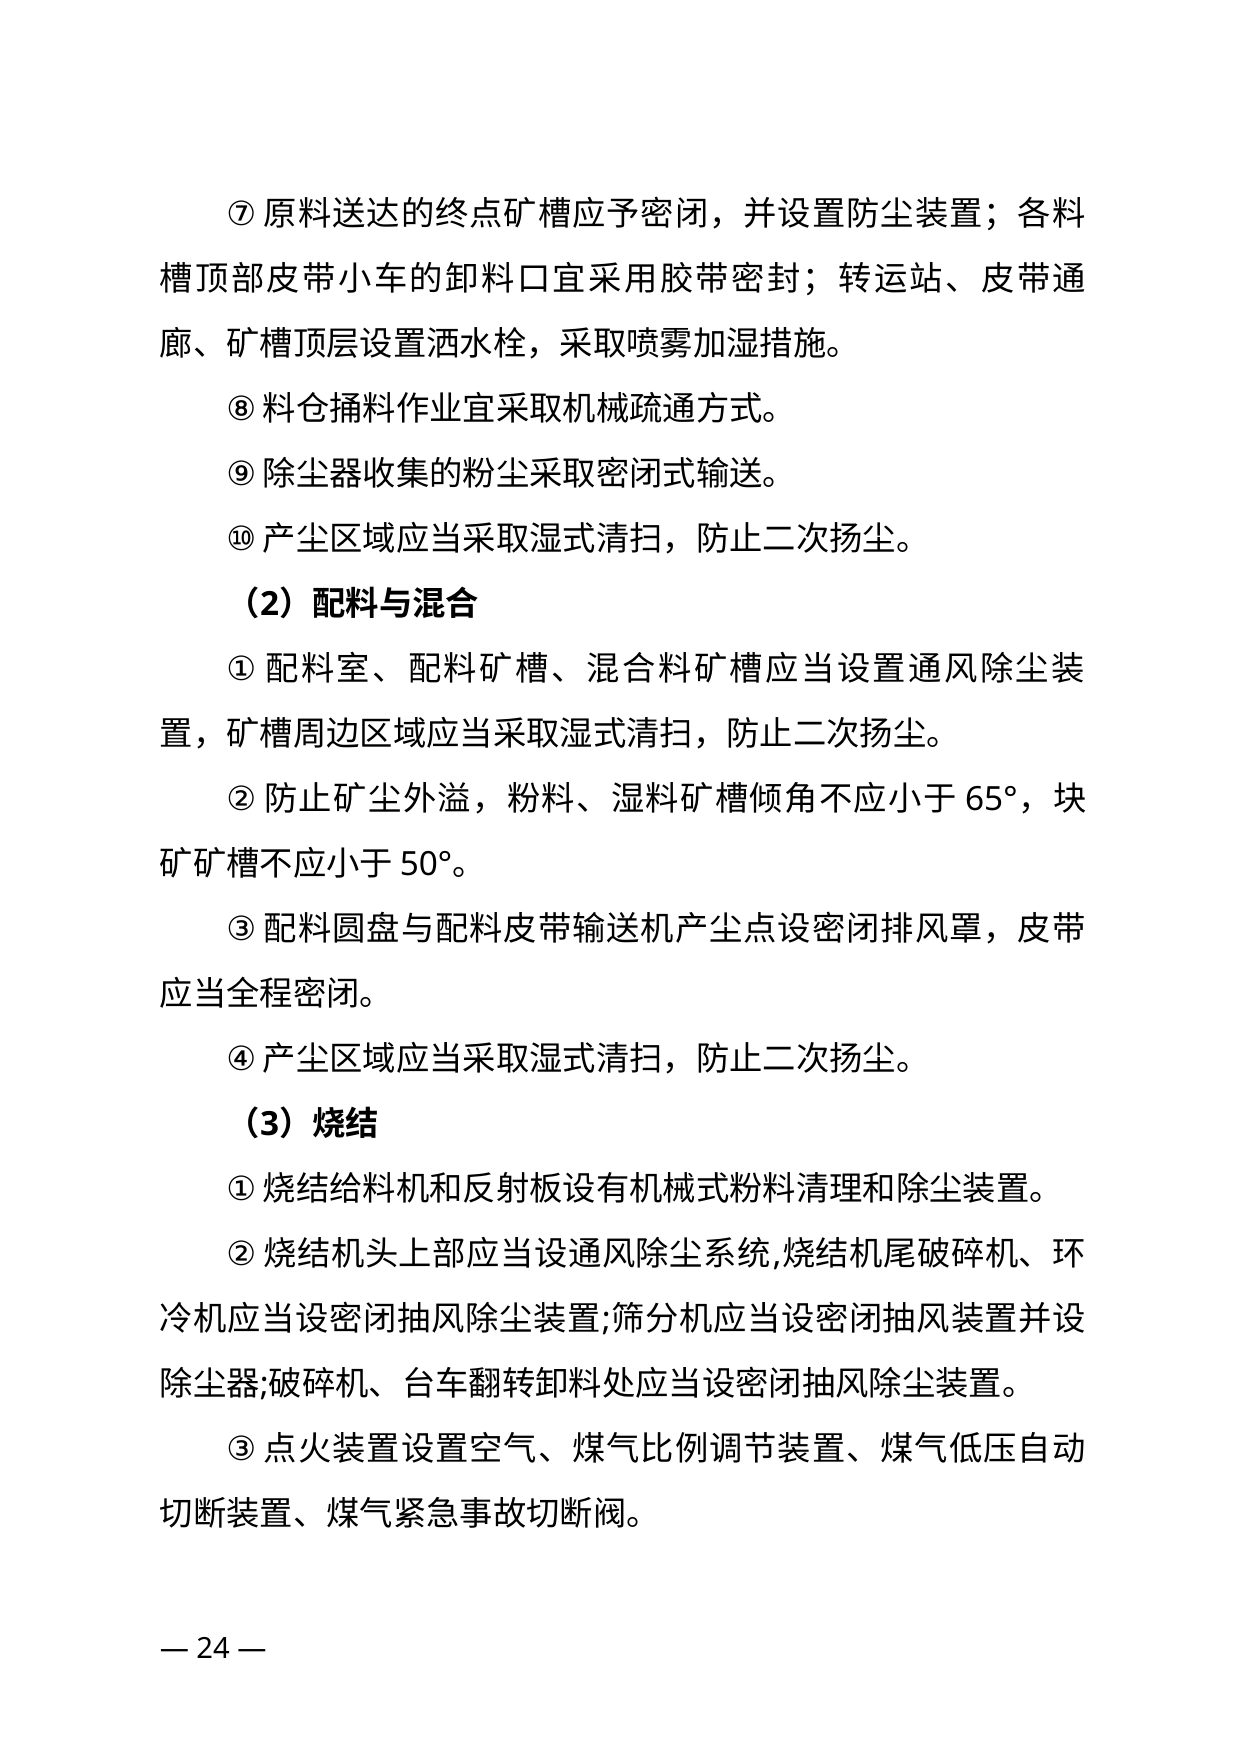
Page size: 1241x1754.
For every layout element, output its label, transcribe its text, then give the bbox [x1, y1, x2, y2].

text ⑦原料送达的终点矿槽应予密闭，并设置防尘装置；各料槽顶部皮带小车的卸料口宜采用胶带密封；转运站、皮带通廊、矿槽顶层设置洒水栓，采取喷雾加湿措施。 [159, 178, 1087, 373]
text ⑨除尘器收集的粉尘采取密闭式输送。 [159, 438, 1087, 503]
text ⑧料仓捅料作业宜采取机械疏通方式。 [159, 373, 1087, 438]
text （3）烧结 [159, 1088, 1087, 1153]
text ①配料室、配料矿槽、混合料矿槽应当设置通风除尘装置，矿槽周边区域应当采取湿式清扫，防止二次扬尘。 [159, 633, 1087, 763]
text ②烧结机头上部应当设通风除尘系统,烧结机尾破碎机、环冷机应当设密闭抽风除尘装置;筛分机应当设密闭抽风装置并设除尘器;破碎机、台车翻转卸料处应当设密闭抽风除尘装置。 [159, 1218, 1087, 1413]
text （2）配料与混合 [159, 568, 1087, 633]
text ④产尘区域应当采取湿式清扫，防止二次扬尘。 [159, 1023, 1087, 1088]
text ⑩产尘区域应当采取湿式清扫，防止二次扬尘。 [159, 503, 1087, 568]
text ①烧结给料机和反射板设有机械式粉料清理和除尘装置。 [159, 1153, 1087, 1218]
text ②防止矿尘外溢，粉料、湿料矿槽倾角不应小于65°，块矿矿槽不应小于50°。 [159, 763, 1087, 893]
text ③点火装置设置空气、煤气比例调节装置、煤气低压自动切断装置、煤气紧急事故切断阀。 [159, 1413, 1087, 1543]
text ③配料圆盘与配料皮带输送机产尘点设密闭排风罩，皮带应当全程密闭。 [159, 893, 1087, 1023]
